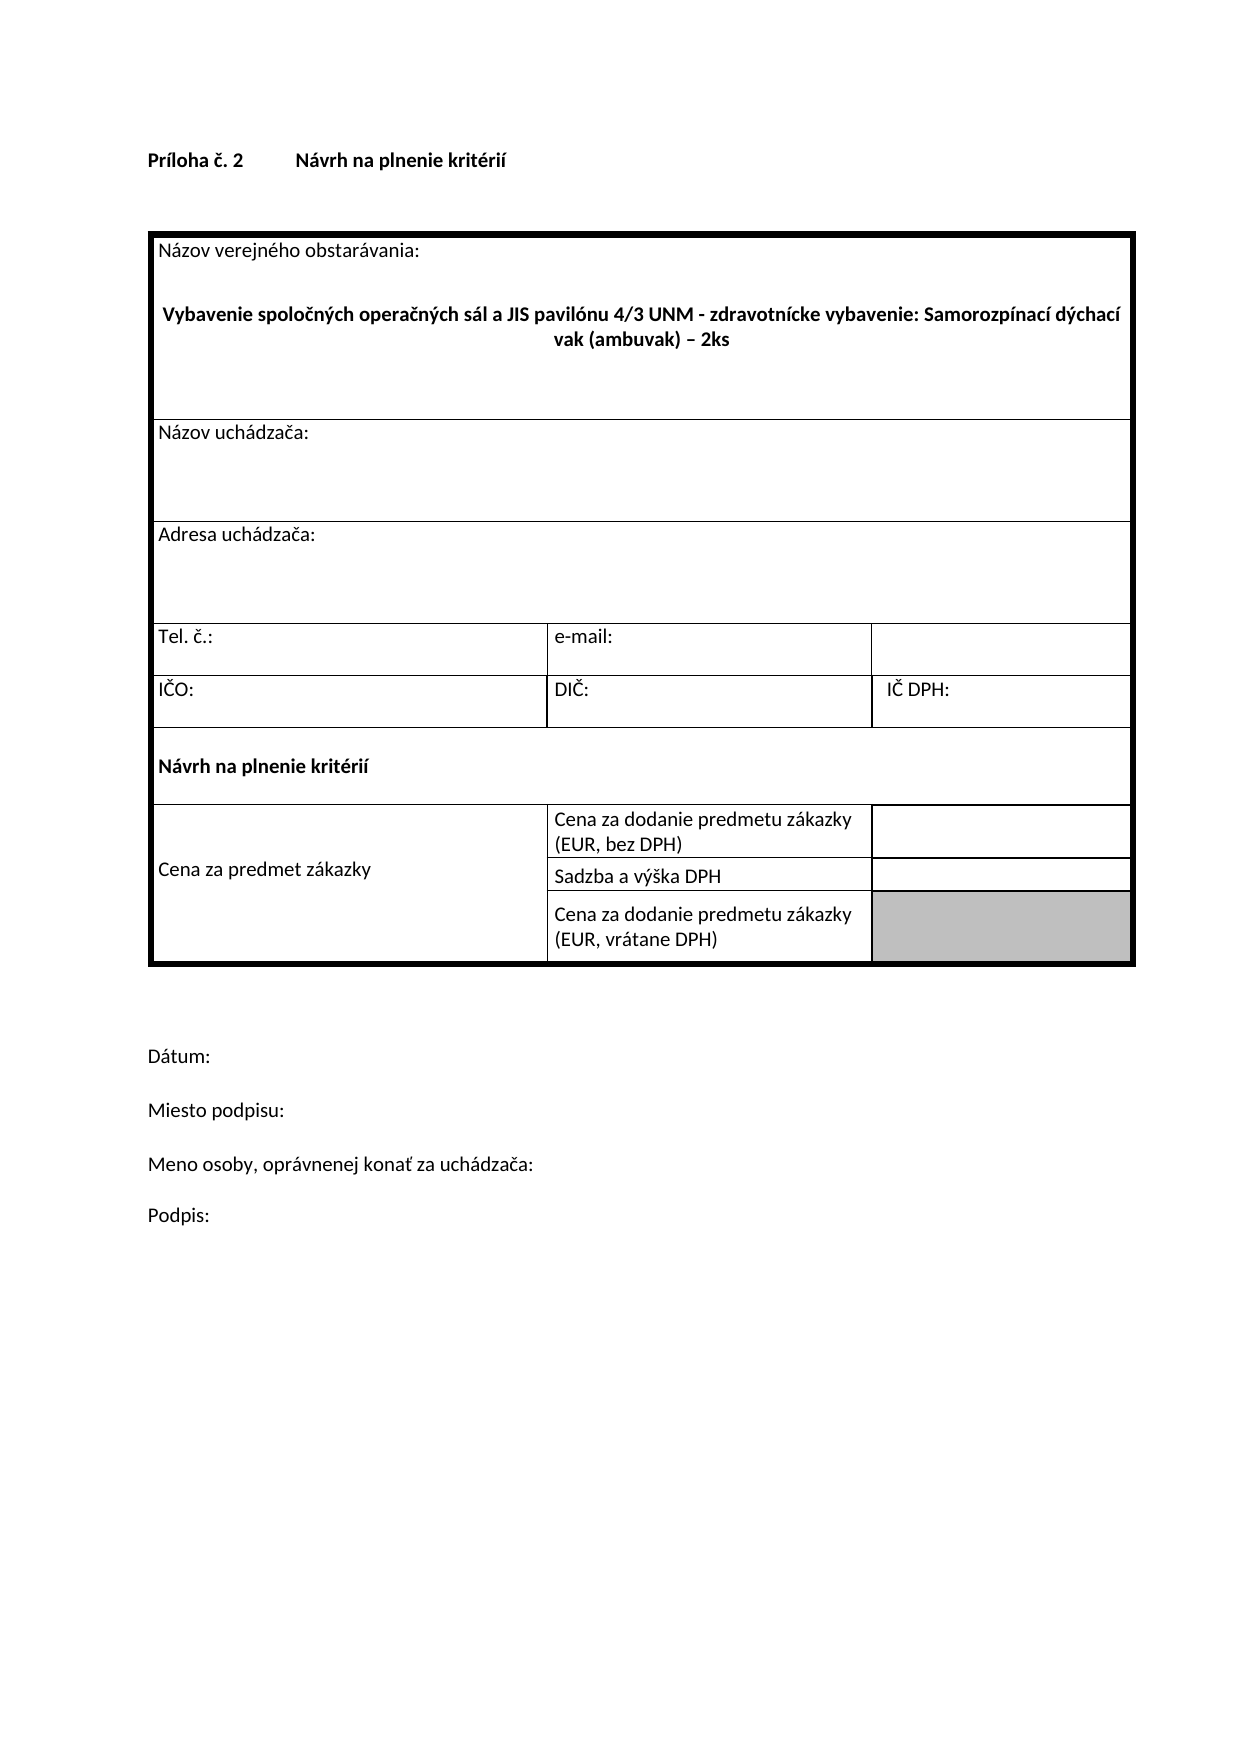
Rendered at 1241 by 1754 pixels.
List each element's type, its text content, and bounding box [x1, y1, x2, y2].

table_cell Návrh na plnenie kritérií [154, 728, 1130, 804]
text Dátum: [148, 1043, 1093, 1069]
table_cell Cena za predmet zákazky [154, 805, 547, 961]
table_cell [873, 859, 1130, 890]
table_cell [873, 806, 1130, 857]
table_cell IČ DPH: [873, 676, 1130, 727]
table_header Názov verejného obstarávania: Vybavenie spoločných operačných sál a JIS pavilónu 4/3 UNM - zdravotnícke vybavenie: Samorozpínací dýchací vak (ambuvak) – 2ks [154, 238, 1130, 419]
table_cell Cena za dodanie predmetu zákazky (EUR, bez DPH) [548, 805, 871, 857]
table_cell [873, 892, 1130, 961]
table_cell [872, 624, 1130, 674]
table_cell Názov uchádzača: [154, 420, 1130, 521]
text Podpis: [148, 1202, 1093, 1228]
table_cell e-mail: [548, 624, 871, 674]
table_cell Adresa uchádzača: [154, 522, 1130, 623]
table_cell Tel. č.: [154, 624, 547, 674]
table_cell Sadzba a výška DPH [548, 858, 871, 890]
table_cell IČO: [154, 676, 546, 727]
table_cell Cena za dodanie predmetu zákazky (EUR, vrátane DPH) [548, 891, 871, 961]
text Miesto podpisu: [148, 1097, 1093, 1123]
table_cell DIČ: [548, 676, 871, 727]
text Príloha č. 2 Návrh na plnenie kritérií [148, 148, 1093, 173]
text Meno osoby, oprávnenej konať za uchádzača: [148, 1152, 1093, 1177]
